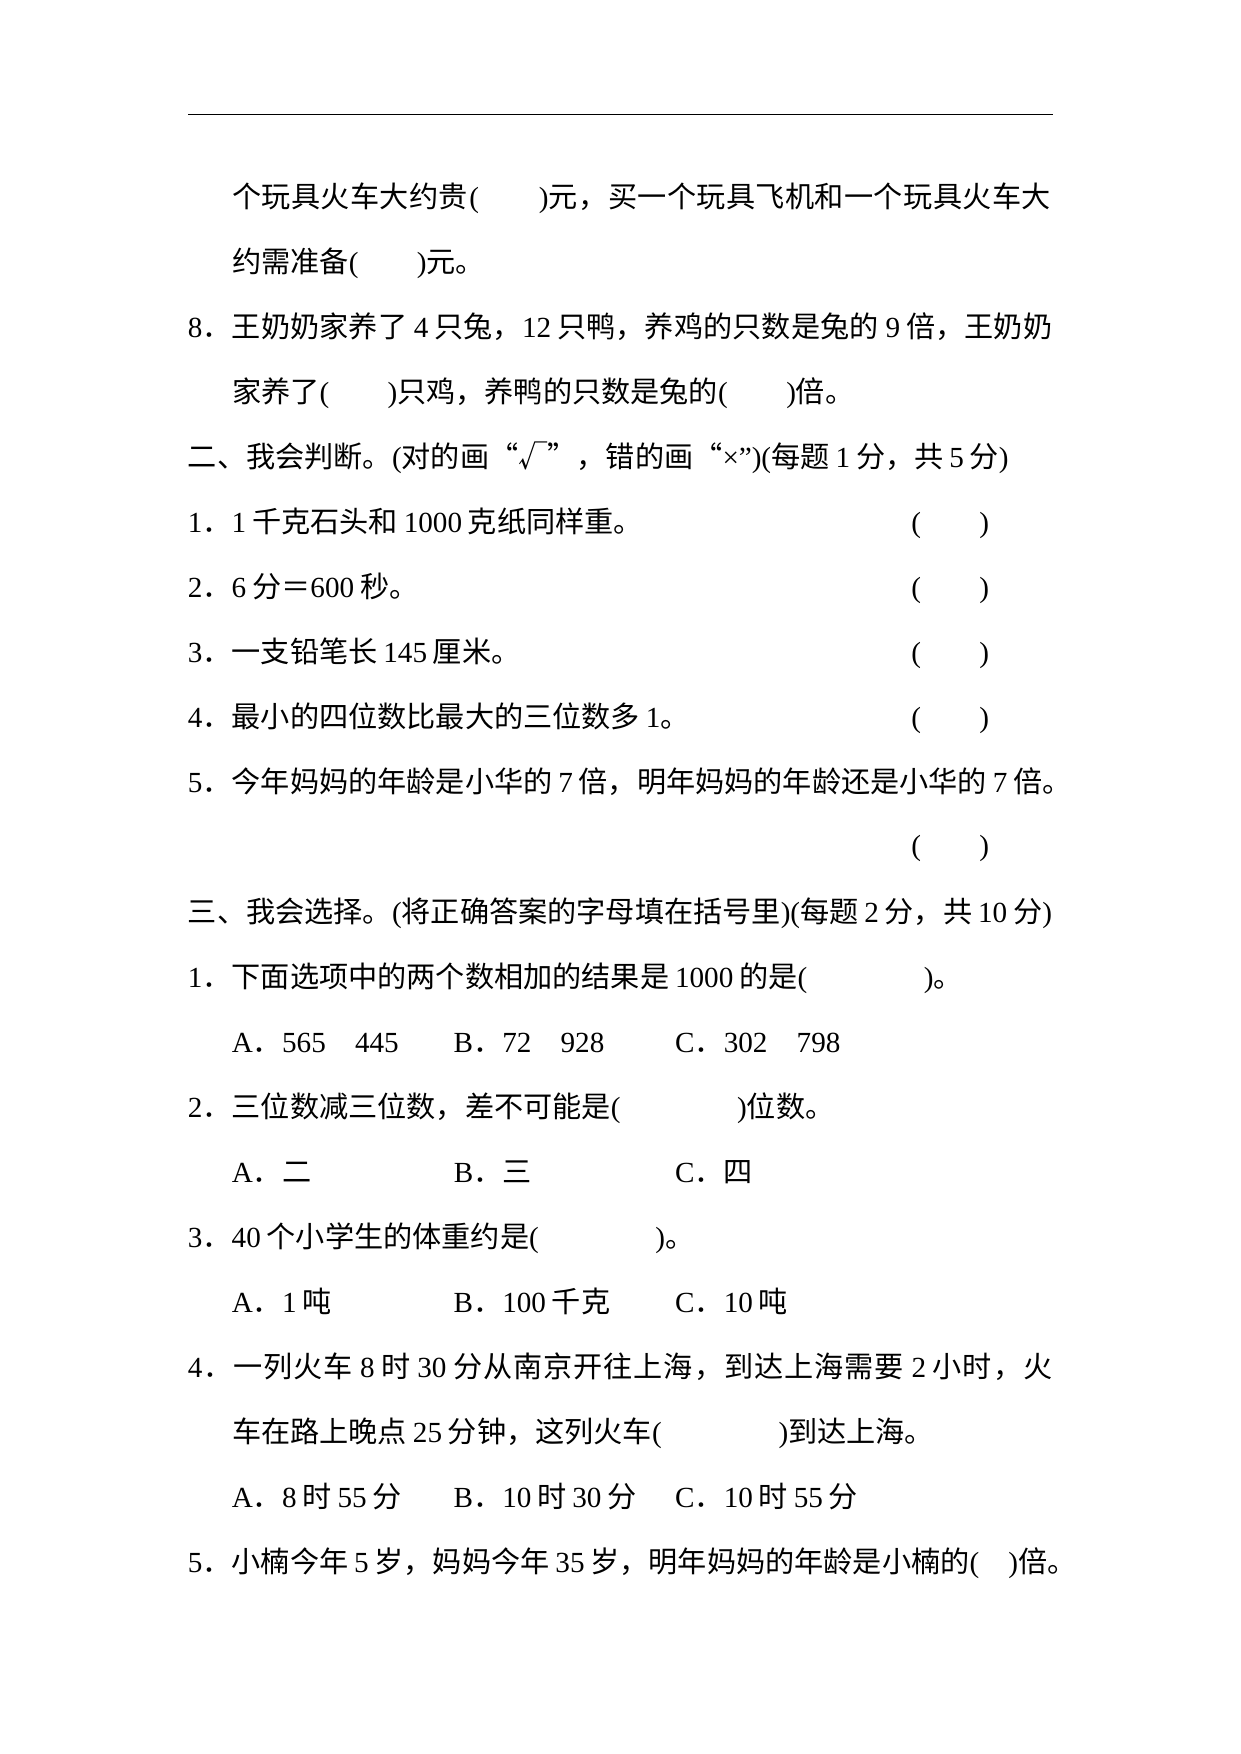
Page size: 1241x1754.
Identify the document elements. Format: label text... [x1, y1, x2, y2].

text A．565 445 B．72 928 C．302 798 [232, 1007, 1053, 1072]
text 4．一列火车8时30分从南京开往上海，到达上海需要2小时，火车在路上晚点25分钟，这列火车( )到达上海。 [188, 1332, 1053, 1462]
text 5．小楠今年5岁，妈妈今年35岁，明年妈妈的年龄是小楠的( )倍。 [188, 1527, 1053, 1592]
text ( ) [188, 812, 1053, 877]
text 二、我会判断。(对的画“√”，错的画“×”)(每题1分，共5分) [188, 422, 1053, 487]
text 8．王奶奶家养了4只兔，12只鸭，养鸡的只数是兔的9倍，王奶奶家养了( )只鸡，养鸭的只数是兔的( )倍。 [188, 292, 1053, 422]
text A．二 B．三 C．四 [232, 1137, 1053, 1202]
text A．1吨 B．100千克 C．10吨 [232, 1267, 1053, 1332]
text 1．1千克石头和1000克纸同样重。 ( ) [188, 487, 1053, 552]
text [188, 162, 1053, 292]
text 3．40个小学生的体重约是( )。 [188, 1202, 1053, 1267]
text 4．最小的四位数比最大的三位数多1。 ( ) [188, 682, 1053, 747]
text 三、我会选择。(将正确答案的字母填在括号里)(每题2分，共10分) [188, 877, 1053, 942]
text 5．今年妈妈的年龄是小华的7倍，明年妈妈的年龄还是小华的7倍。 [188, 747, 1053, 812]
text 2．三位数减三位数，差不可能是( )位数。 [188, 1072, 1053, 1137]
text A．8时55分 B．10时30分 C．10时55分 [232, 1462, 1053, 1527]
text 1．下面选项中的两个数相加的结果是1000的是( )。 [188, 942, 1053, 1007]
text 3．一支铅笔长145厘米。 ( ) [188, 617, 1053, 682]
text 2．6分＝600秒。 ( ) [188, 552, 1053, 617]
